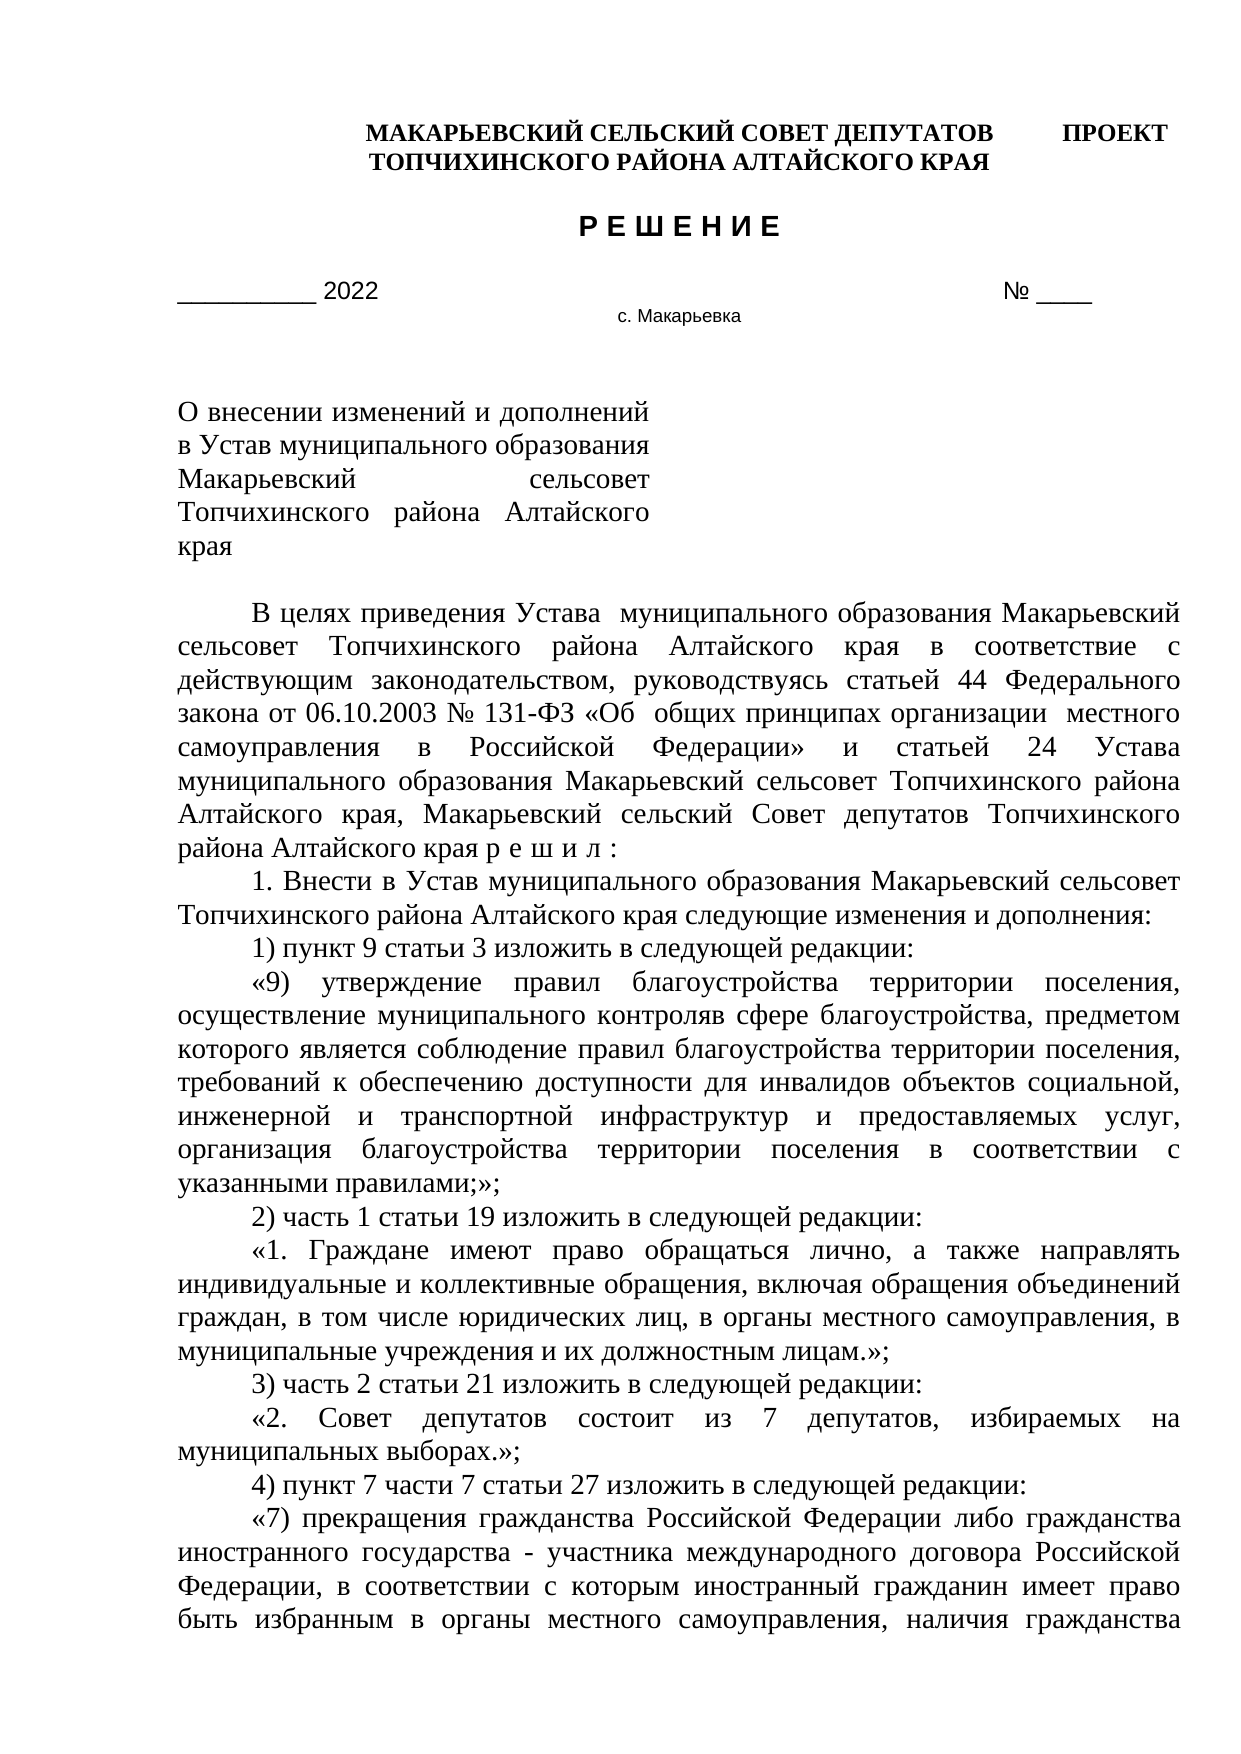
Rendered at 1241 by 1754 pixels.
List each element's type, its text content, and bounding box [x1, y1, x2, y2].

text В целях приведения Устава муниципального образования Макарьевский сельсовет Топчихинского района Алтайского края в соответствие с действующим законодательством, руководствуясь статьей 44 Федерального закона от 06.10.2003 № 131-ФЗ «Об общих принципах организации местного самоуправления в Российской Федерации» и статьей 24 Устава муниципального образования Макарьевский сельсовет Топчихинского района Алтайского края, Макарьевский сельский Совет депутатов Топчихинского района Алтайского края решил: [177, 595, 1181, 863]
text «1. Граждане имеют право обращаться лично, а также направлять индивидуальные и коллективные обращения, включая обращения объединений граждан, в том числе юридических лиц, в органы местного самоуправления, в муниципальные учреждения и их должностным лицам.»; [177, 1232, 1181, 1366]
text О внесении изменений и дополнений в Устав муниципального образования Макарьевский сельсовет Топчихинского района Алтайского края [177, 394, 650, 561]
text 1) пункт 9 статьи 3 изложить в следующей редакции: [177, 930, 1181, 964]
text __________ 2022 № ____ [177, 276, 1181, 305]
text «9) утверждение правил благоустройства территории поселения, осуществление муниципального контроляв сфере благоустройства, предметом которого является соблюдение правил благоустройства территории поселения, требований к обеспечению доступности для инвалидов объектов социальной, инженерной и транспортной инфраструктур и предоставляемых услуг, организация благоустройства территории поселения в соответствии с указанными правилами;»; [177, 964, 1181, 1199]
text ТОПЧИХИНСКОГО РАЙОНА АЛТАЙСКОГО КРАЯ [177, 147, 1181, 176]
text «2. Совет депутатов состоит из 7 депутатов, избираемых на муниципальных выборах.»; [177, 1400, 1181, 1467]
text 1. Внести в Устав муниципального образования Макарьевский сельсовет Топчихинского района Алтайского края следующие изменения и дополнения: [177, 863, 1181, 930]
text 2) часть 1 статьи 19 изложить в следующей редакции: [177, 1199, 1181, 1232]
text с. Макарьевка [177, 305, 1181, 327]
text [177, 1501, 1181, 1635]
text РЕШЕНИЕ [177, 209, 1181, 243]
text МАКАРЬЕВСКИЙ СЕЛЬСКИЙ СОВЕТ ДЕПУТАТОВ ПРОЕКТ [177, 118, 1181, 147]
text 4) пункт 7 части 7 статьи 27 изложить в следующей редакции: [177, 1467, 1181, 1501]
text 3) часть 2 статьи 21 изложить в следующей редакции: [177, 1366, 1181, 1400]
